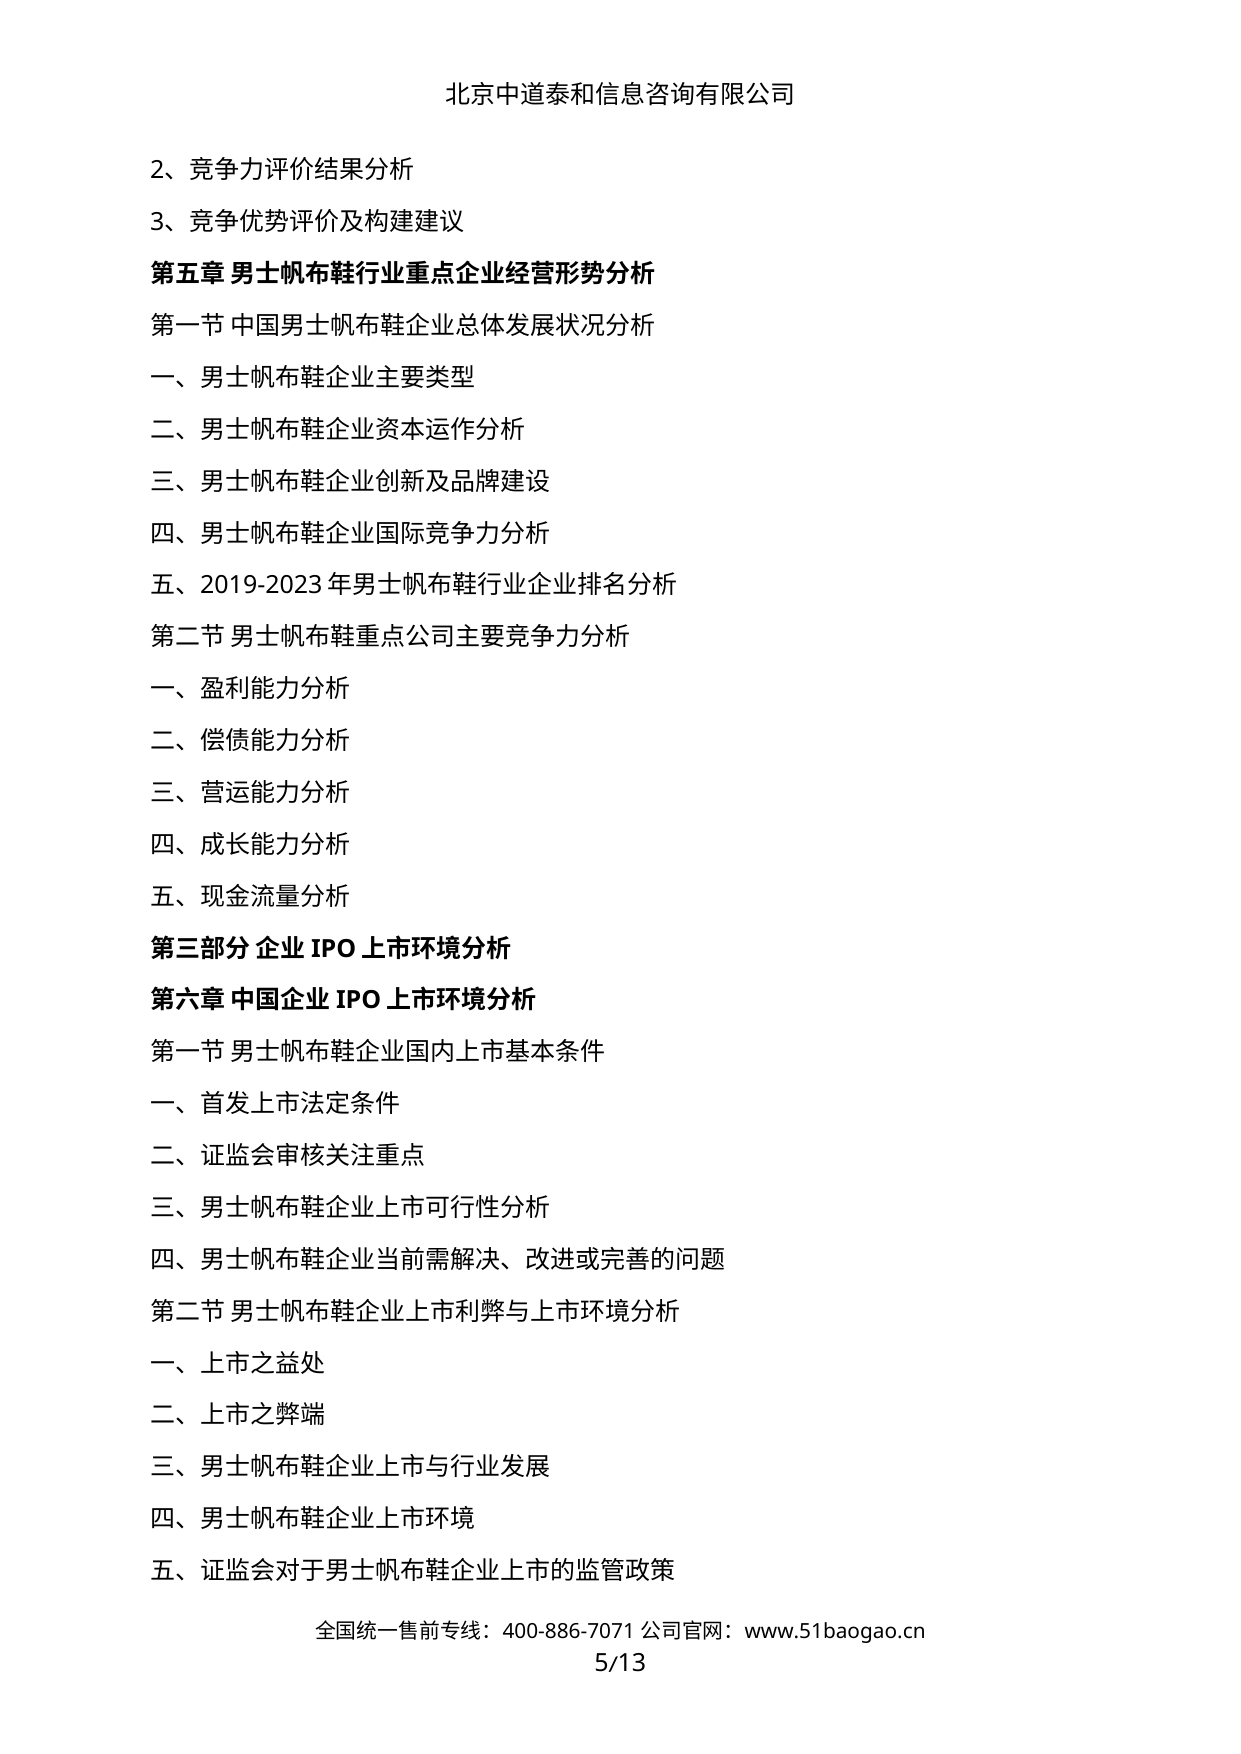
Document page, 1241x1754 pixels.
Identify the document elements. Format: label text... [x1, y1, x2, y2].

text 一、盈利能力分析 [150, 669, 1090, 705]
text 五、2019-2023年男士帆布鞋行业企业排名分析 [150, 565, 1090, 601]
text 三、营运能力分析 [150, 772, 1090, 809]
text 四、男士帆布鞋企业上市环境 [150, 1499, 1090, 1535]
text 三、男士帆布鞋企业上市与行业发展 [150, 1447, 1090, 1483]
text 第一节 男士帆布鞋企业国内上市基本条件 [150, 1032, 1090, 1068]
text 四、成长能力分析 [150, 824, 1090, 861]
text 一、首发上市法定条件 [150, 1084, 1090, 1120]
text 第六章 中国企业IPO上市环境分析 [150, 980, 1090, 1016]
text 第三部分 企业IPO上市环境分析 [150, 928, 1090, 964]
text 第二节 男士帆布鞋企业上市利弊与上市环境分析 [150, 1291, 1090, 1327]
text 二、上市之弊端 [150, 1395, 1090, 1431]
text 三、男士帆布鞋企业创新及品牌建设 [150, 461, 1090, 497]
text 二、男士帆布鞋企业资本运作分析 [150, 409, 1090, 446]
text 第二节 男士帆布鞋重点公司主要竞争力分析 [150, 617, 1090, 653]
text 三、男士帆布鞋企业上市可行性分析 [150, 1187, 1090, 1224]
text 2、竞争力评价结果分析 [150, 150, 1090, 186]
text 四、男士帆布鞋企业当前需解决、改进或完善的问题 [150, 1239, 1090, 1276]
text 第五章 男士帆布鞋行业重点企业经营形势分析 [150, 254, 1090, 290]
text 第一节 中国男士帆布鞋企业总体发展状况分析 [150, 306, 1090, 342]
text 二、证监会审核关注重点 [150, 1136, 1090, 1172]
text 3、竞争优势评价及构建建议 [150, 202, 1090, 238]
text 一、上市之益处 [150, 1343, 1090, 1379]
text 五、现金流量分析 [150, 876, 1090, 912]
text 二、偿债能力分析 [150, 721, 1090, 757]
text 四、男士帆布鞋企业国际竞争力分析 [150, 513, 1090, 549]
text 五、证监会对于男士帆布鞋企业上市的监管政策 [150, 1551, 1090, 1587]
text 一、男士帆布鞋企业主要类型 [150, 357, 1090, 394]
